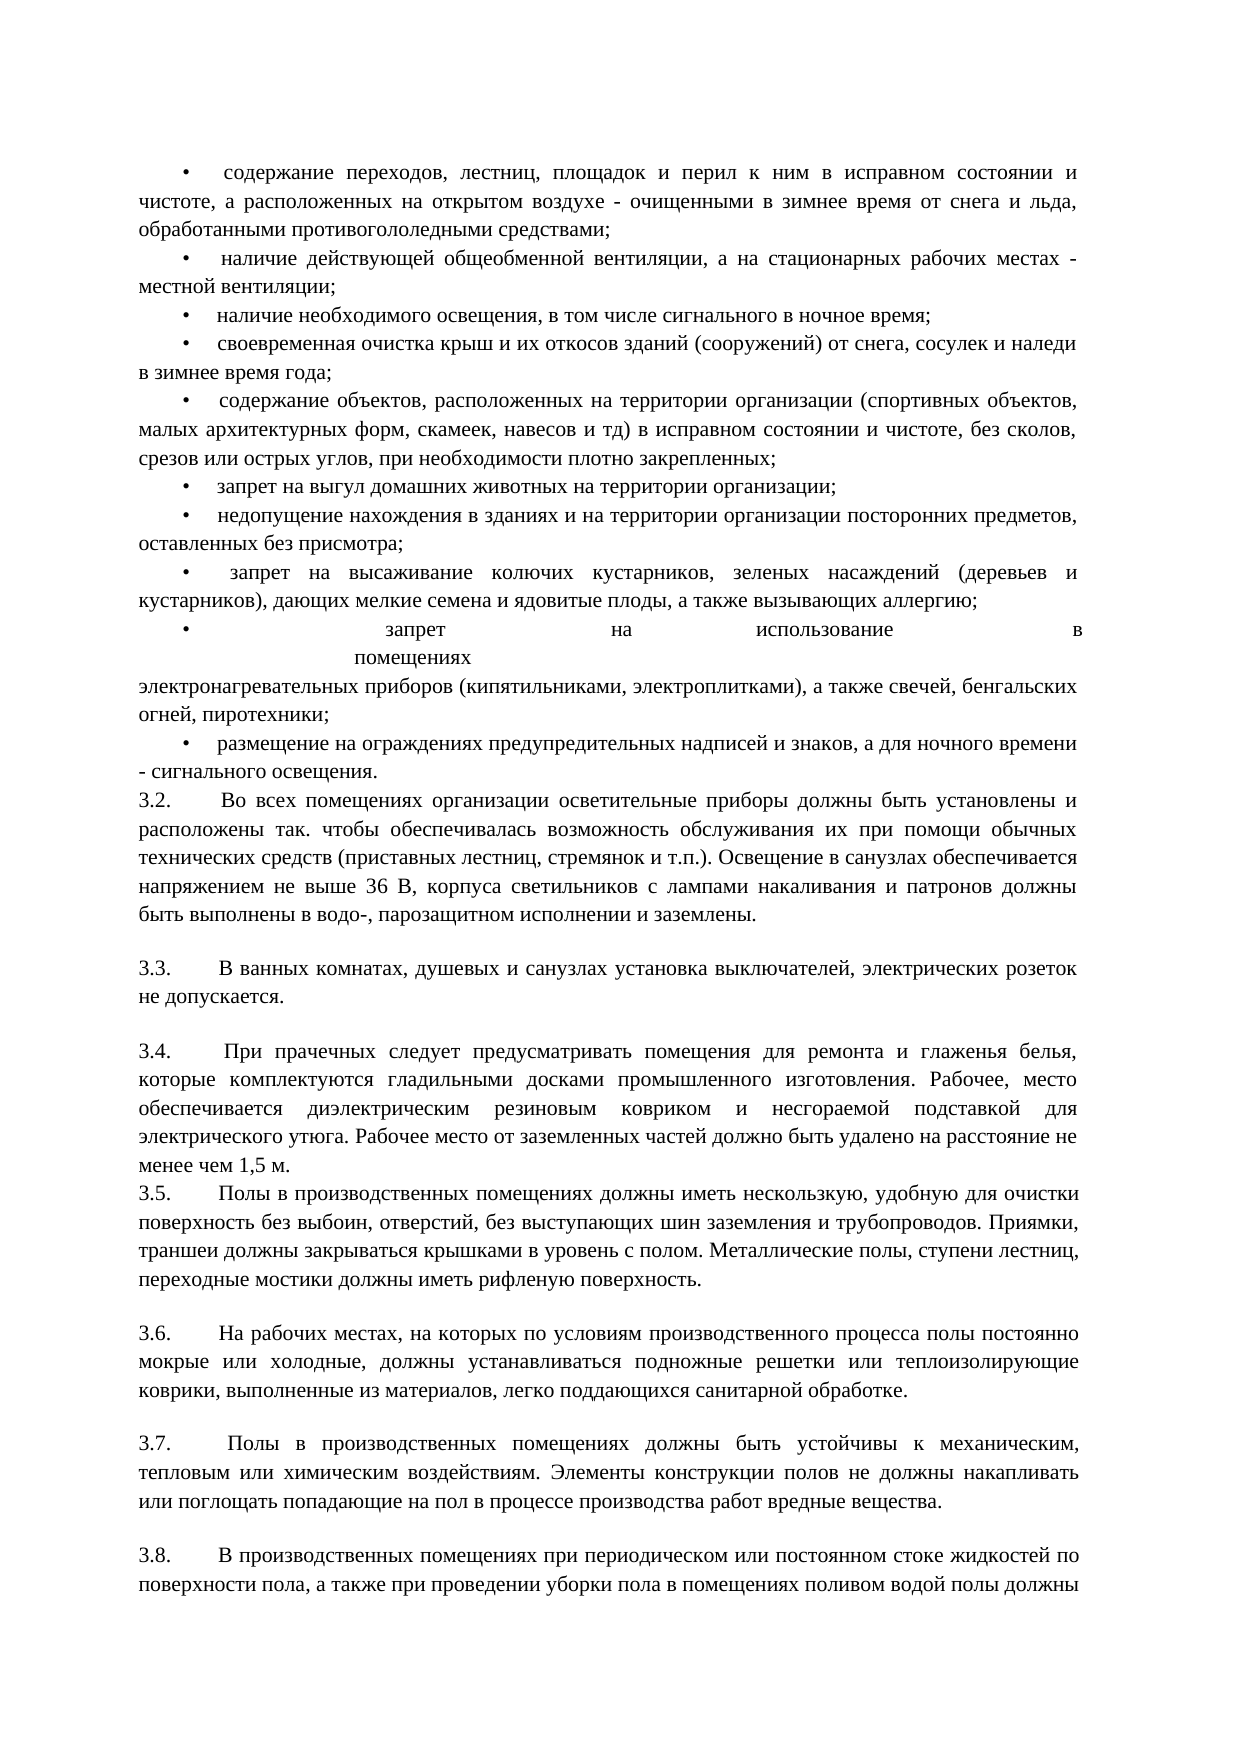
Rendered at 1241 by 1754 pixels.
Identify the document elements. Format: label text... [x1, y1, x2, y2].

list содержание объектов, расположенных на территории организации (спортивных объектов, малых архитектурных форм, скамеек, навесов и тд) в исправном состоянии и чистоте, без сколов, срезов или острых углов, при необходимости плотно закрепленных; [138, 385, 1078, 471]
list наличие действующей общеобменной вентиляции, а на стационарных рабочих местах - местной вентиляции; [138, 242, 1078, 299]
list недопущение нахождения в зданиях и на территории организации посторонних предметов, оставленных без присмотра; [138, 499, 1078, 556]
list В ванных комнатах, душевых и санузлах установка выключателей, электрических розеток не допускается. [138, 952, 1078, 1010]
list содержание переходов, лестниц, площадок и перил к ним в исправном состоянии и чистоте, а расположенных на открытом воздухе - очищенными в зимнее время от снега и льда, обработанными противогололедными средствами; [138, 157, 1078, 242]
list Полы в производственных помещениях должны иметь нескользкую, удобную для очистки поверхность без выбоин, отверстий, без выступающих шин заземления и трубопроводов. Приямки, траншеи должны закрываться крышками в уровень с полом. Металлические полы, ступени лестниц, переходные мостики должны иметь рифленую поверхность. [138, 1178, 1080, 1292]
list наличие необходимого освещения, в том числе сигнального в ночное время; [138, 299, 1082, 328]
list запрет на использование в помещениях [138, 613, 1082, 670]
list Во всех помещениях организации осветительные приборы должны быть установлены и расположены так. чтобы обеспечивалась возможность обслуживания их при помощи обычных технических средств (приставных лестниц, стремянок и т.п.). Освещение в санузлах обеспечивается напряжением не выше 36 В, корпуса светильников с лампами накаливания и патронов должны быть выполнены в водо-, парозащитном исполнении и заземлены. [138, 784, 1078, 927]
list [138, 1539, 1080, 1597]
list При прачечных следует предусматривать помещения для ремонта и глаженья белья, которые комплектуются гладильными досками промышленного изготовления. Рабочее, место обеспечивается диэлектрическим резиновым ковриком и несгораемой подставкой для электрического утюга. Рабочее место от заземленных частей должно быть удалено на расстояние не менее чем 1,5 м. [138, 1035, 1078, 1178]
list На рабочих местах, на которых по условиям производственного процесса полы постоянно мокрые или холодные, должны устанавливаться подножные решетки или теплоизолирующие коврики, выполненные из материалов, легко поддающихся санитарной обработке. [138, 1317, 1080, 1403]
list запрет на выгул домашних животных на территории организации; [138, 471, 1082, 499]
list размещение на ограждениях предупредительных надписей и знаков, а для ночного времени - сигнального освещения. [138, 727, 1078, 784]
list своевременная очистка крыш и их откосов зданий (сооружений) от снега, сосулек и наледи в зимнее время года; [138, 328, 1078, 385]
list запрет на высаживание колючих кустарников, зеленых насаждений (деревьев и кустарников), дающих мелкие семена и ядовитые плоды, а также вызывающих аллергию; [138, 556, 1078, 613]
list Полы в производственных помещениях должны быть устойчивы к механическим, тепловым или химическим воздействиям. Элементы конструкции полов не должны накапливать или поглощать попадающие на пол в процессе производства работ вредные вещества. [138, 1427, 1080, 1514]
text электронагревательных приборов (кипятильниками, электроплитками), а также свечей, бенгальских огней, пиротехники; [138, 670, 1078, 727]
